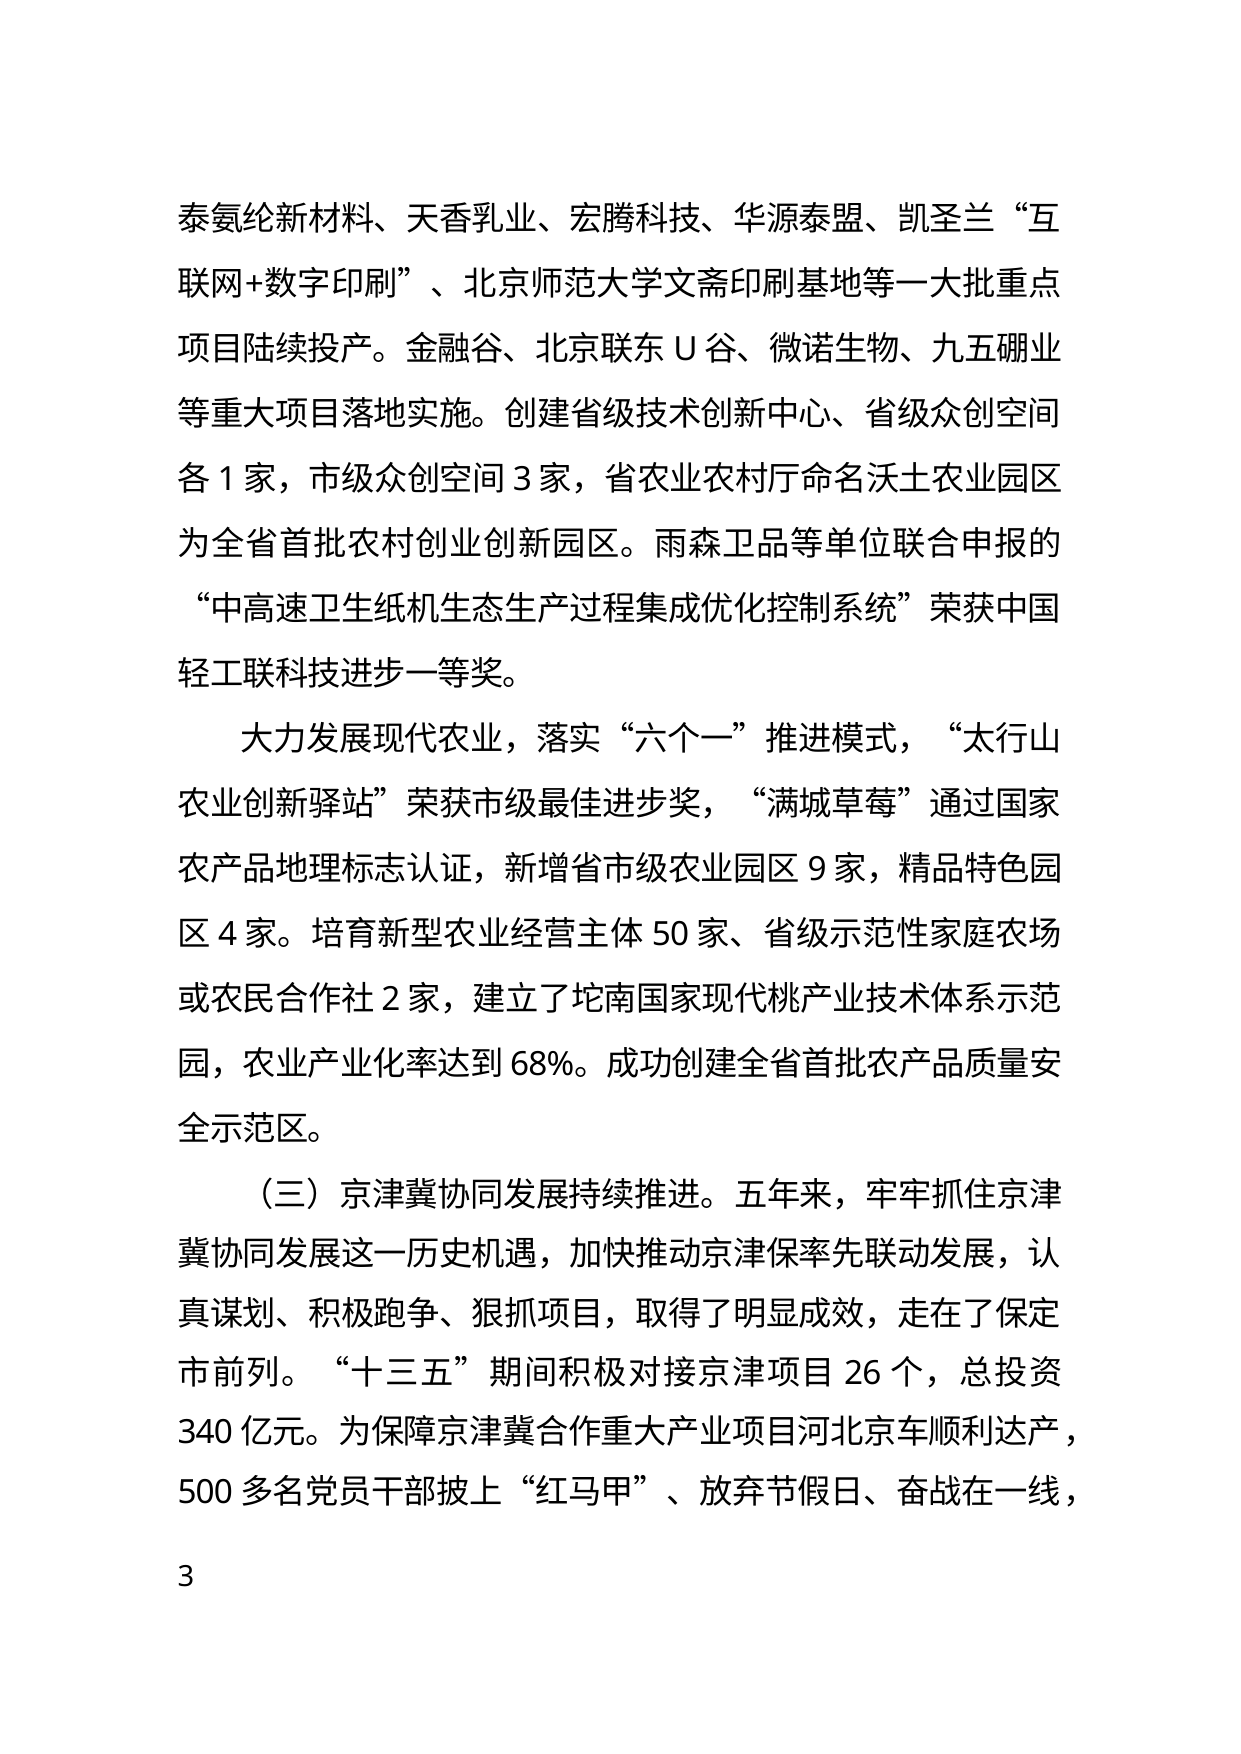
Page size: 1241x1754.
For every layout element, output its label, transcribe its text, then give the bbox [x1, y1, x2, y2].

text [177, 1159, 1063, 1515]
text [177, 184, 1063, 704]
text 大力发展现代农业，落实“六个一”推进模式，“太行山农业创新驿站”荣获市级最佳进步奖，“满城草莓”通过国家农产品地理标志认证，新增省市级农业园区9家，精品特色园区4家。培育新型农业经营主体50家、省级示范性家庭农场或农民合作社2家，建立了坨南国家现代桃产业技术体系示范园，农业产业化率达到68%。成功创建全省首批农产品质量安全示范区。 [177, 704, 1063, 1159]
